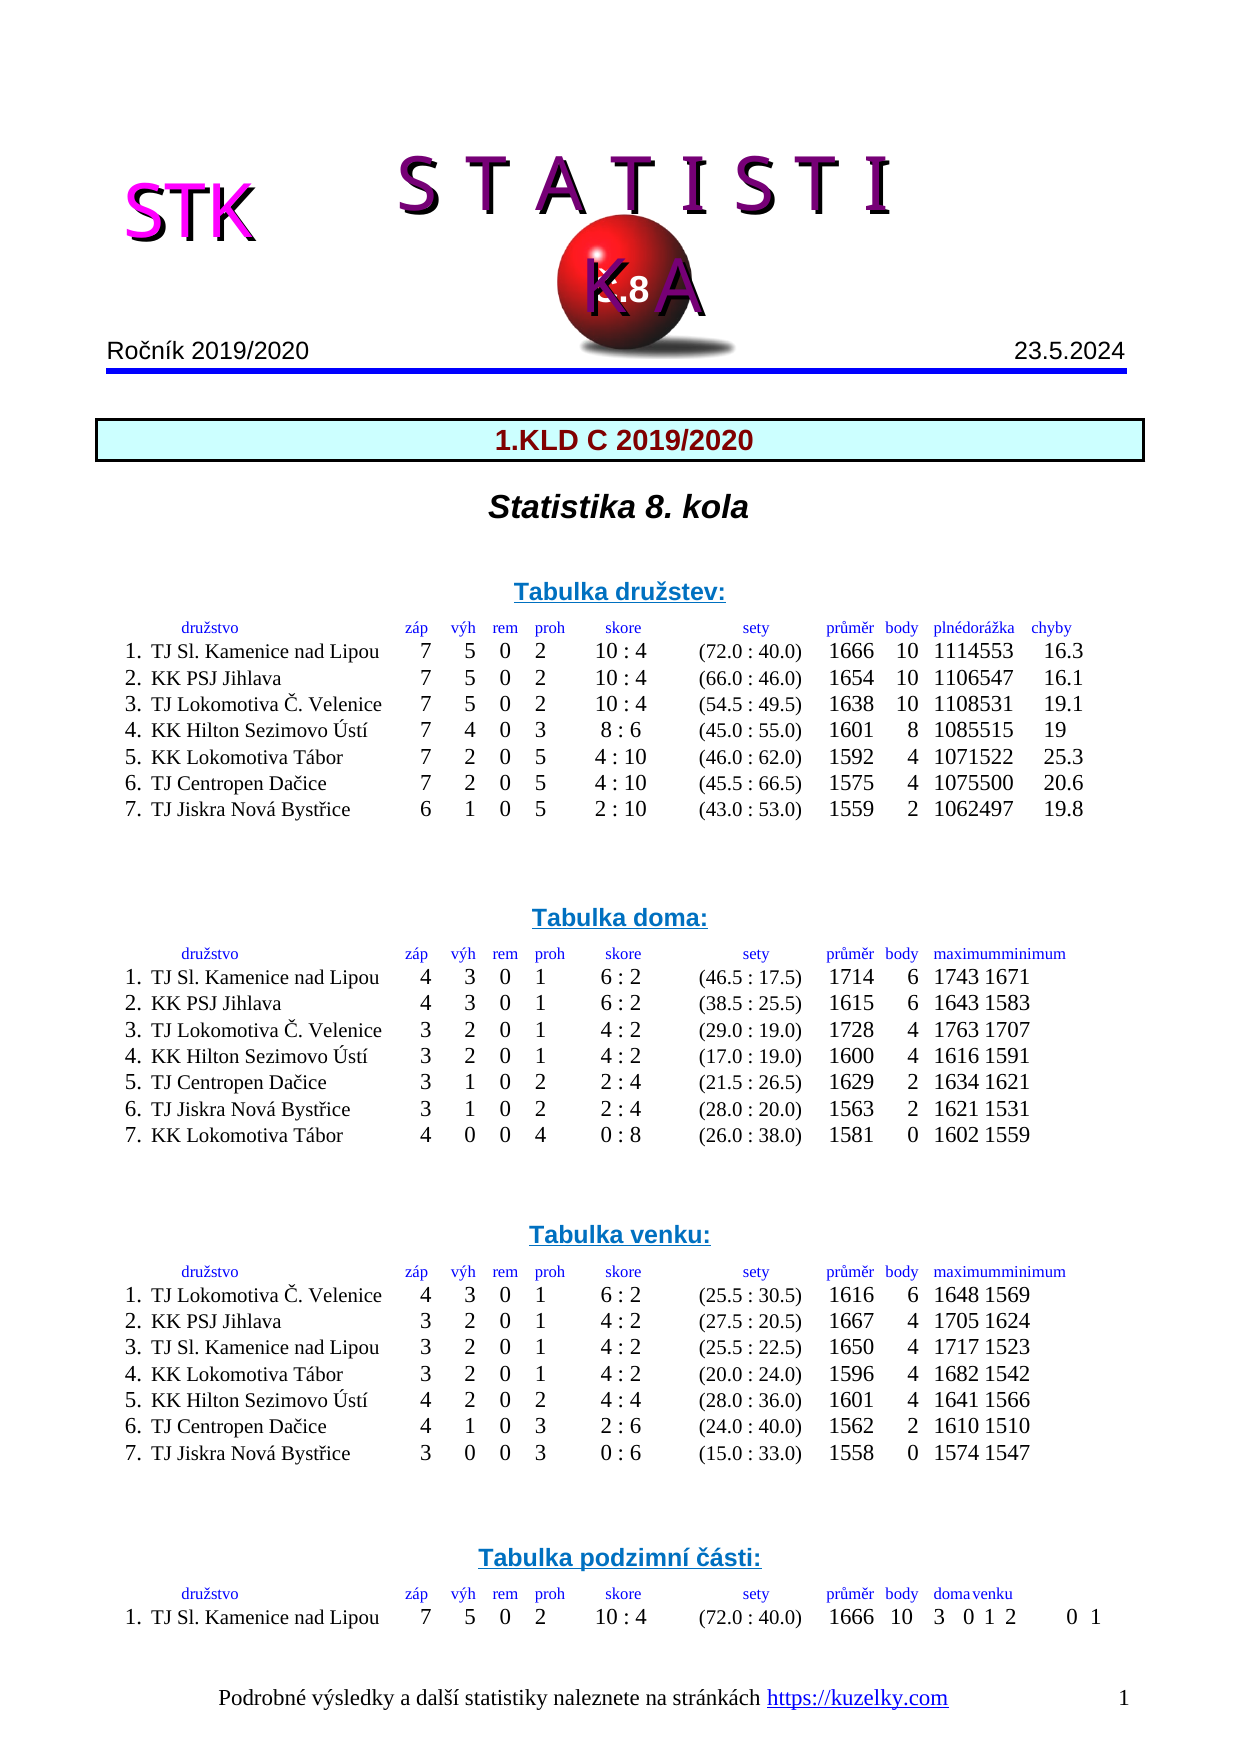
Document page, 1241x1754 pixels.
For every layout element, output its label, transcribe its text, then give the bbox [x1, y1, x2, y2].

text Tabulka venku: [94, 1220, 1145, 1249]
text 4. KK Lokomotiva Tábor 3 2 0 1 4 : 2 (20.0 : 24.0) 1596 4 1682 1542 [106, 1360, 1134, 1386]
text Č.8 [687, 267, 1134, 310]
text 7. KK Lokomotiva Tábor 4 0 0 4 0 : 8 (26.0 : 38.0) 1581 0 1602 1559 [106, 1121, 1134, 1147]
text Tabulka družstev: [94, 577, 1145, 606]
text 5. TJ Centropen Dačice 3 1 0 2 2 : 4 (21.5 : 26.5) 1629 2 1634 1621 [106, 1068, 1134, 1095]
text 6. TJ Centropen Dačice 7 2 0 5 4 : 10 (45.5 : 66.5) 1575 4 1075 500 20.6 [106, 769, 1134, 796]
text Statistika 8. kola [106, 487, 1134, 526]
text 2. KK PSJ Jihlava 7 5 0 2 10 : 4 (66.0 : 46.0) 1654 10 1106 547 16.1 [106, 664, 1134, 690]
text družstvo záp výh rem proh skore sety průměr body doma venku [106, 1584, 1134, 1603]
subtitle 1.KLD C 2019/2020 [98, 421, 1142, 459]
text Č.8 [609, 267, 671, 310]
text 1. TJ Lokomotiva Č. Velenice 4 3 0 1 6 : 2 (25.5 : 30.5) 1616 6 1648 1569 [106, 1281, 1134, 1307]
text 2. KK PSJ Jihlava 4 3 0 1 6 : 2 (38.5 : 25.5) 1615 6 1643 1583 [106, 989, 1134, 1016]
text 7. TJ Jiskra Nová Bystřice 3 0 0 3 0 : 6 (15.0 : 33.0) 1558 0 1574 1547 [106, 1439, 1134, 1465]
text 5. KK Hilton Sezimovo Ústí 4 2 0 2 4 : 4 (28.0 : 36.0) 1601 4 1641 1566 [106, 1386, 1134, 1412]
text 4. KK Hilton Sezimovo Ústí 3 2 0 1 4 : 2 (17.0 : 19.0) 1600 4 1616 1591 [106, 1042, 1134, 1068]
text 5. KK Lokomotiva Tábor 7 2 0 5 4 : 10 (46.0 : 62.0) 1592 4 1071 522 25.3 [106, 743, 1134, 769]
text Tabulka doma: [94, 902, 1145, 931]
text 7. TJ Jiskra Nová Bystřice 6 1 0 5 2 : 10 (43.0 : 53.0) 1559 2 1062 497 19.8 [106, 796, 1134, 822]
text 2. KK PSJ Jihlava 3 2 0 1 4 : 2 (27.5 : 20.5) 1667 4 1705 1624 [106, 1307, 1134, 1333]
text 1. TJ Sl. Kamenice nad Lipou 7 5 0 2 10 : 4 (72.0 : 40.0) 1666 10 1114 553 16.3 [106, 637, 1134, 664]
text 3. TJ Sl. Kamenice nad Lipou 3 2 0 1 4 : 2 (25.5 : 22.5) 1650 4 1717 1523 [106, 1333, 1134, 1360]
text družstvo záp výh rem proh skore sety průměr body maximum minimum [106, 1262, 1134, 1281]
text Č.8 [106, 267, 587, 310]
text 1. TJ Sl. Kamenice nad Lipou 4 3 0 1 6 : 2 (46.5 : 17.5) 1714 6 1743 1671 [106, 963, 1134, 989]
text 6. TJ Jiskra Nová Bystřice 3 1 0 2 2 : 4 (28.0 : 20.0) 1563 2 1621 1531 [106, 1095, 1134, 1121]
text 4. KK Hilton Sezimovo Ústí 7 4 0 3 8 : 6 (45.0 : 55.0) 1601 8 1085 515 19 [106, 716, 1134, 743]
text družstvo záp výh rem proh skore sety průměr body maximum minimum [106, 944, 1134, 963]
text 3. TJ Lokomotiva Č. Velenice 7 5 0 2 10 : 4 (54.5 : 49.5) 1638 10 1108 531 19.1 [106, 690, 1134, 716]
text 3. TJ Lokomotiva Č. Velenice 3 2 0 1 4 : 2 (29.0 : 19.0) 1728 4 1763 1707 [106, 1016, 1134, 1042]
text Tabulka podzimní části: [94, 1543, 1145, 1572]
text Ročník 2019/2020 23.5.2024 [106, 336, 1134, 365]
text družstvo záp výh rem proh skore sety průměr body plné dorážka chyby [106, 618, 1134, 637]
text 1. TJ Sl. Kamenice nad Lipou 7 5 0 2 10 : 4 (72.0 : 40.0) 1666 10 3 0 1 2 0 1 [106, 1603, 1134, 1630]
text 6. TJ Centropen Dačice 4 1 0 3 2 : 6 (24.0 : 40.0) 1562 2 1610 1510 [106, 1412, 1134, 1439]
